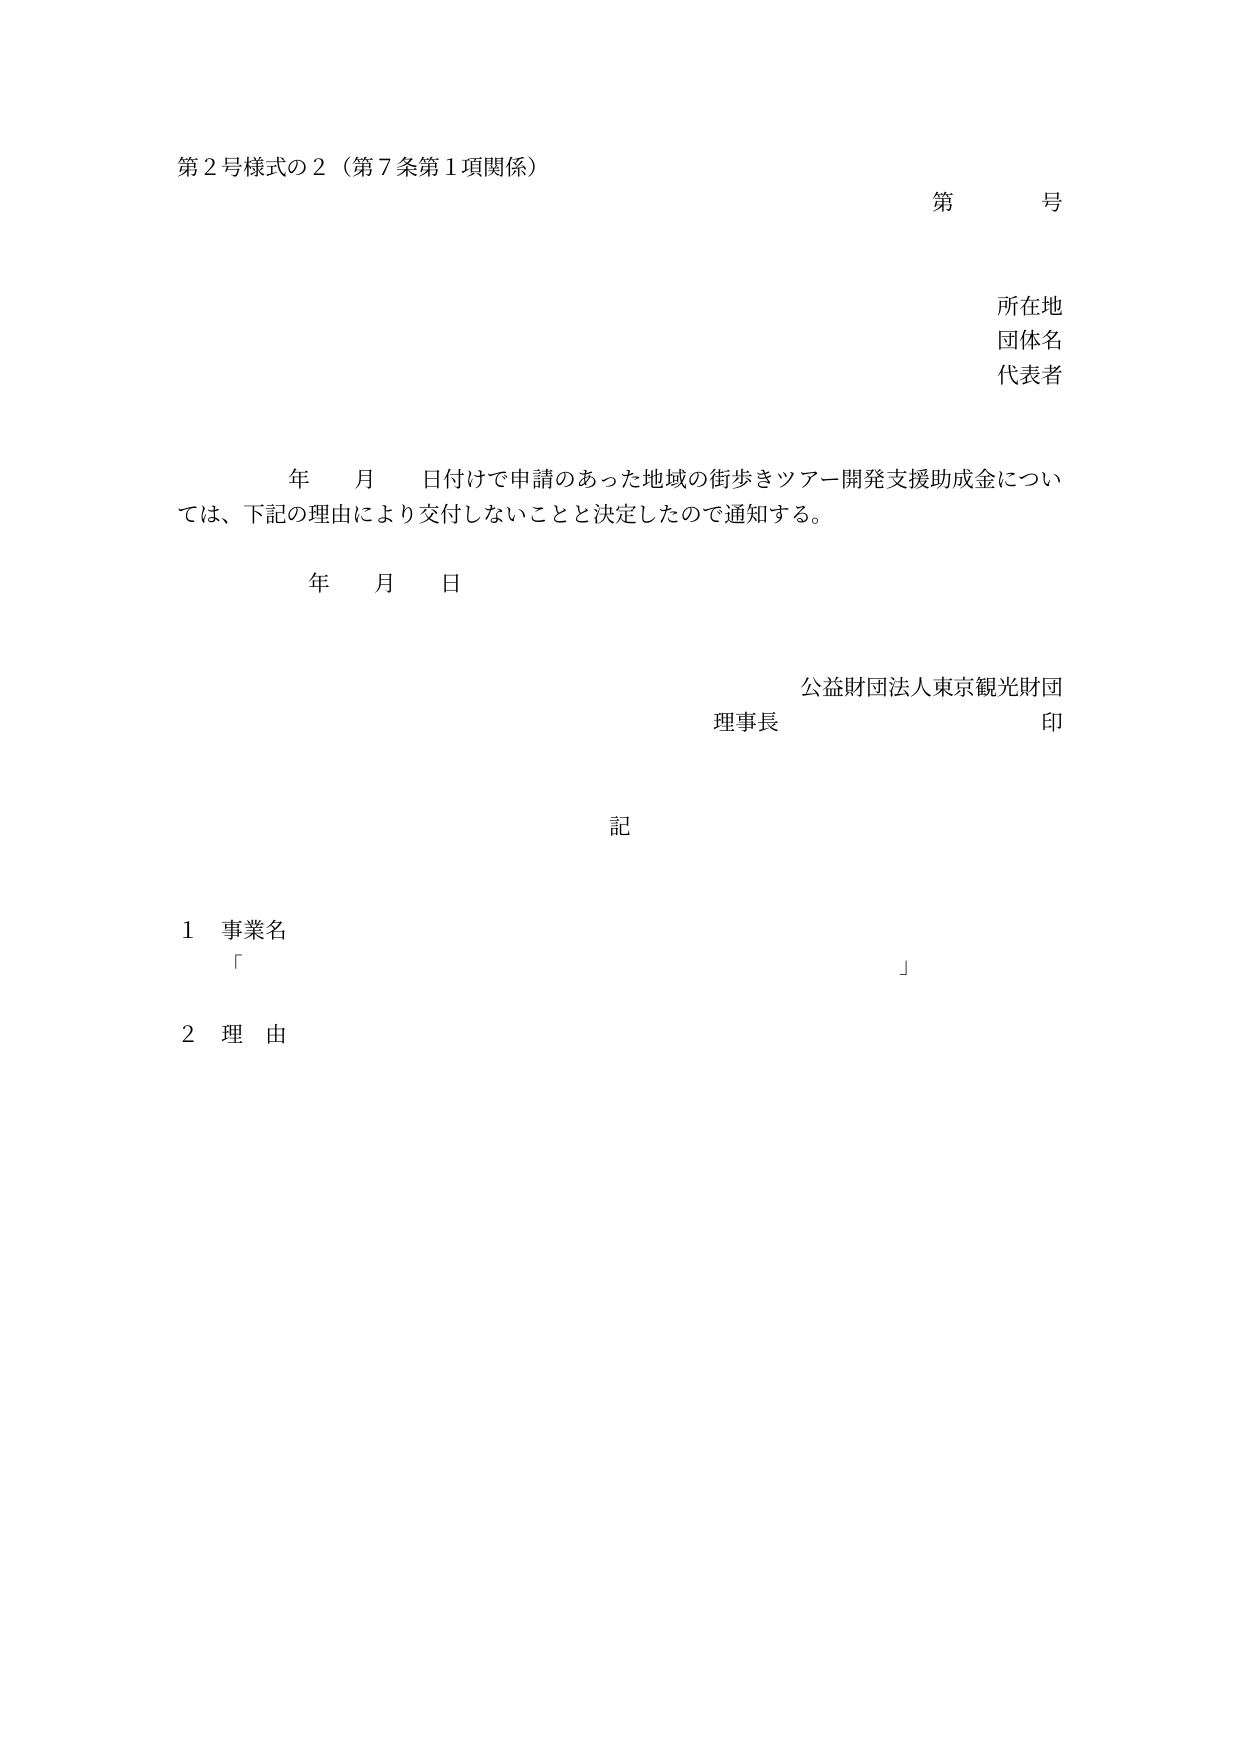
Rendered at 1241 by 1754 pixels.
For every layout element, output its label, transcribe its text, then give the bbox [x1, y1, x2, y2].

text 第 号 [177, 183, 1063, 218]
text 代表者 [177, 357, 1063, 391]
text 団体名 [177, 322, 1063, 357]
text 年 月 日 [177, 565, 1063, 599]
text 記 [177, 808, 1063, 842]
text 第２号様式の２（第７条第１項関係） [177, 148, 1063, 183]
text 「 」 [177, 946, 1063, 981]
text 所在地 [177, 287, 1063, 322]
text 理事長 印 [177, 703, 1063, 738]
text １ 事業名 [177, 912, 1063, 946]
text 年 月 日付けで申請のあった地域の街歩きツアー開発支援助成金については、下記の理由により交付しないことと決定したので通知する。 [177, 461, 1063, 530]
text ２ 理 由 [177, 1016, 1063, 1050]
text 公益財団法人東京観光財団 [177, 669, 1063, 703]
